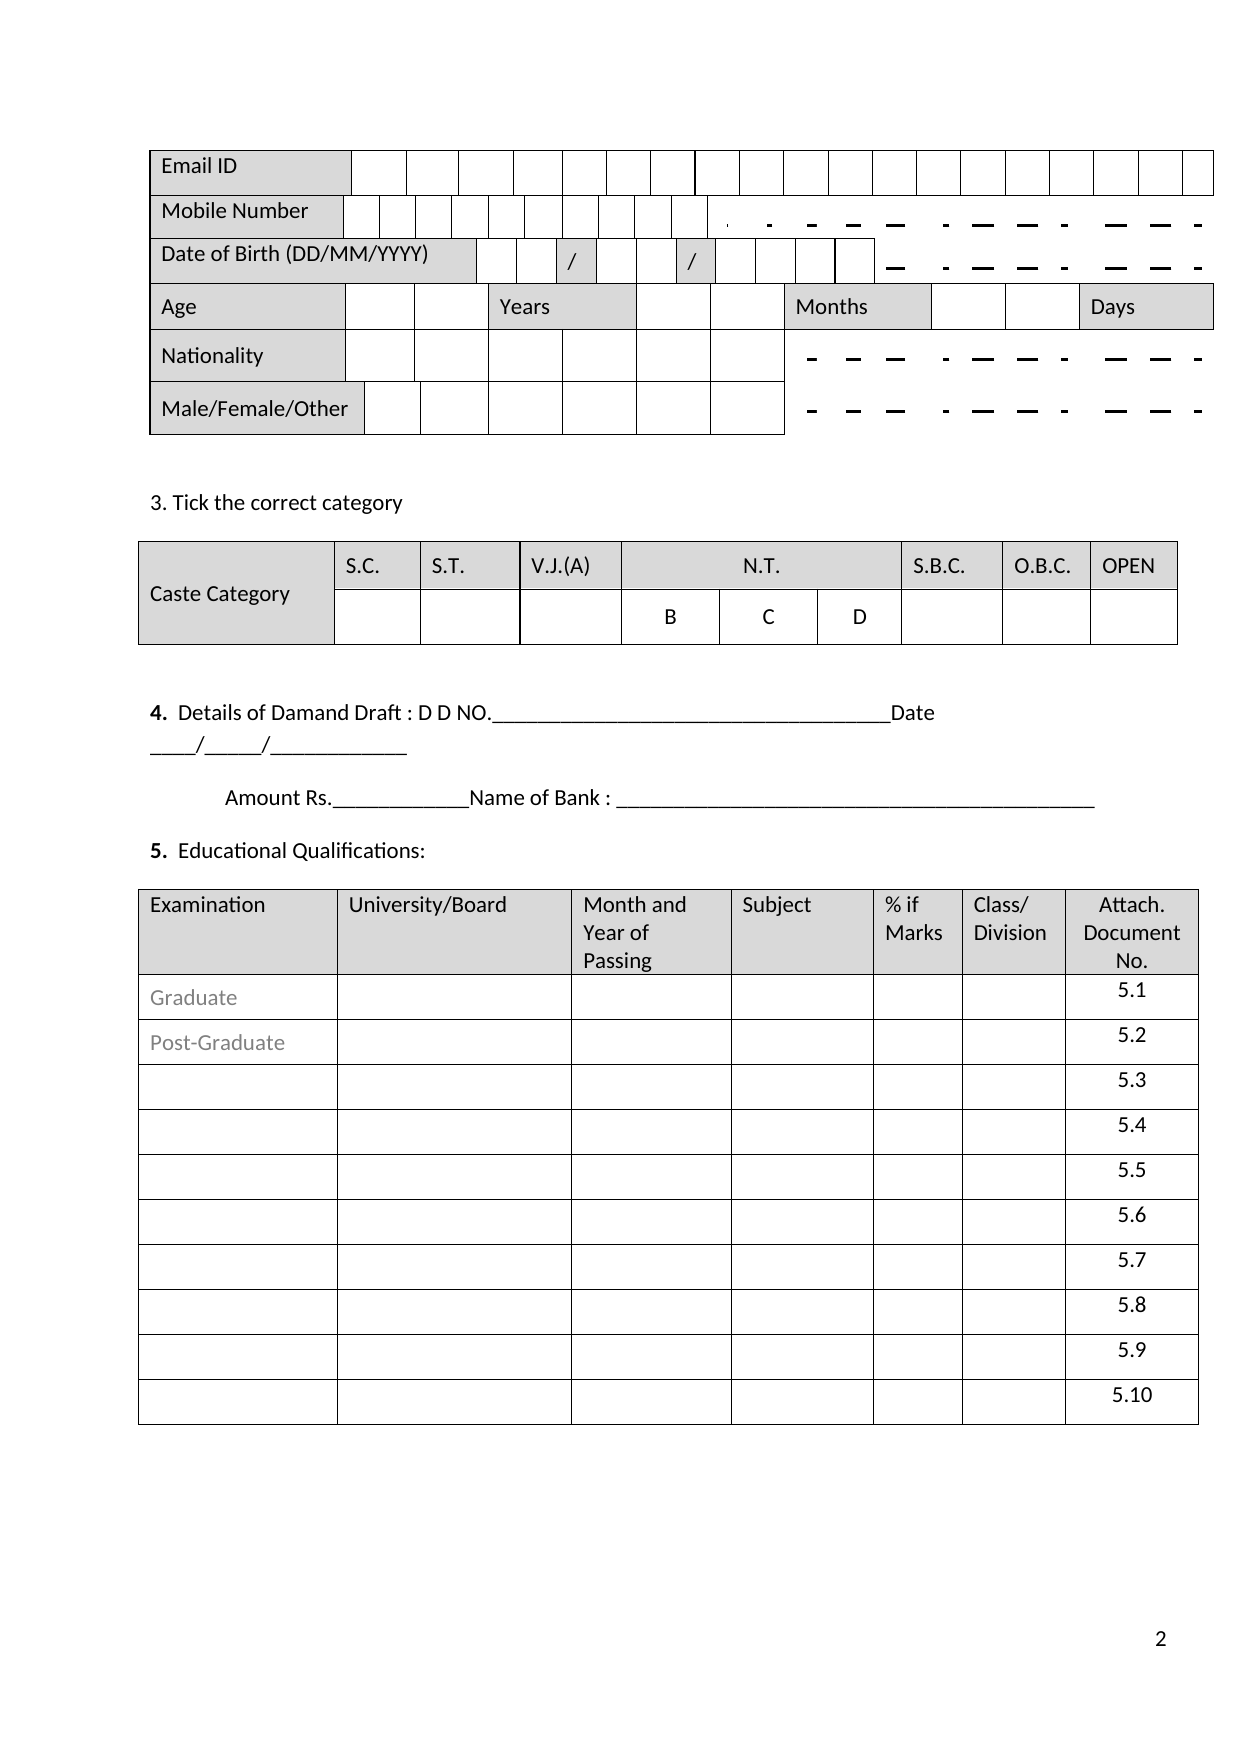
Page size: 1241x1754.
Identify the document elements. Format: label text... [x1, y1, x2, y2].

table_cell [732, 1245, 873, 1289]
table_cell [874, 1020, 962, 1064]
table_cell [1091, 590, 1177, 644]
table_cell [338, 1200, 571, 1244]
table_cell [732, 1155, 873, 1199]
text 5. Educational Qualifications: [150, 836, 1167, 864]
table_cell [874, 1110, 962, 1154]
table_cell D [818, 590, 901, 644]
table_cell [672, 196, 707, 238]
text Amount Rs.____________Name of Bank : __________________________________________ [150, 783, 1167, 811]
table_cell [572, 1155, 731, 1199]
table_header [607, 151, 650, 195]
table_header [829, 151, 872, 195]
table_cell [139, 1290, 337, 1334]
table_cell [637, 330, 710, 381]
table_cell 5.6 [1066, 1200, 1198, 1244]
table_cell [563, 330, 636, 381]
table_header Examination [139, 890, 337, 974]
table_cell Days [1080, 284, 1213, 329]
table_cell [716, 239, 755, 283]
table_cell [517, 239, 556, 283]
table_cell C [720, 590, 817, 644]
table_cell Months [785, 284, 931, 329]
table_cell [637, 239, 676, 283]
table_cell 5.8 [1066, 1290, 1198, 1334]
table_cell Male/Female/Other [151, 382, 364, 434]
table_cell [525, 196, 562, 238]
table_cell [963, 1020, 1065, 1064]
table_header [740, 151, 783, 195]
table_header [961, 151, 1005, 195]
table_cell [572, 1020, 731, 1064]
table_cell [711, 382, 784, 434]
table_header V.J.(A) [521, 542, 621, 588]
table_cell [732, 1020, 873, 1064]
table_cell Mobile Number [151, 196, 343, 238]
table_cell [874, 1200, 962, 1244]
table_cell Age [151, 284, 345, 329]
table_cell [139, 1380, 337, 1424]
table_cell [796, 239, 834, 283]
table_cell [489, 330, 562, 381]
table_cell [338, 1335, 571, 1379]
table_cell [572, 975, 731, 1019]
table_cell [963, 1155, 1065, 1199]
table_cell [963, 1065, 1065, 1109]
table_header Caste Category [139, 542, 334, 644]
table_cell [415, 330, 488, 381]
table_cell [338, 1290, 571, 1334]
table_header [407, 151, 458, 195]
table_cell [421, 590, 519, 644]
table_cell 5.9 [1066, 1335, 1198, 1379]
table_cell 5.5 [1066, 1155, 1198, 1199]
table_cell [1003, 590, 1090, 644]
text 3. Tick the correct category [150, 488, 1167, 516]
table_cell [874, 1335, 962, 1379]
table_cell Years [489, 284, 636, 329]
table_cell [732, 1290, 873, 1334]
table_cell [338, 975, 571, 1019]
table_cell [635, 196, 671, 238]
table_cell [874, 1155, 962, 1199]
table_cell [963, 975, 1065, 1019]
table_header S.T. [421, 542, 519, 588]
table_cell 5.3 [1066, 1065, 1198, 1109]
table_cell [932, 284, 1005, 329]
table_cell [338, 1065, 571, 1109]
table_cell [1006, 284, 1079, 329]
table_cell [963, 1110, 1065, 1154]
table_cell [365, 382, 420, 434]
table_header [563, 151, 606, 195]
table_cell [338, 1380, 571, 1424]
table_header [651, 151, 694, 195]
table_header [514, 151, 562, 195]
table_cell [572, 1065, 731, 1109]
text 4. Details of Damand Draft : D D NO.___________________________________Date ____/_____/____________ [150, 698, 1167, 758]
table_header S.B.C. [902, 542, 1002, 588]
table_header [784, 151, 828, 195]
table_cell [732, 1380, 873, 1424]
table_cell 5.2 [1066, 1020, 1198, 1064]
table_header Class/ Division [963, 890, 1065, 974]
table_cell [344, 196, 379, 238]
table_cell [452, 196, 488, 238]
table_cell [637, 382, 710, 434]
table_cell [139, 1110, 337, 1154]
table_cell [139, 1245, 337, 1289]
table_cell [335, 590, 420, 644]
table_header Attach. Document No. [1066, 890, 1198, 974]
table_cell [139, 1335, 337, 1379]
table_header O.B.C. [1003, 542, 1090, 588]
table_cell [732, 1110, 873, 1154]
table_cell [836, 239, 874, 283]
table_header [873, 151, 916, 195]
table_cell [139, 1065, 337, 1109]
table_cell [963, 1335, 1065, 1379]
table_cell [572, 1245, 731, 1289]
table_cell [599, 196, 634, 238]
table_cell Date of Birth (DD/MM/YYYY) [151, 239, 476, 283]
table_header University/Board [338, 890, 571, 974]
table_cell [711, 284, 784, 329]
table_header [917, 151, 960, 195]
table_cell 5.7 [1066, 1245, 1198, 1289]
table_cell Post-Graduate [139, 1020, 337, 1064]
table_cell [563, 196, 598, 238]
table_cell Nationality [151, 330, 345, 381]
table_header [1050, 151, 1093, 195]
table_cell [338, 1110, 571, 1154]
table_cell [421, 382, 488, 434]
table_cell [416, 196, 451, 238]
table_cell [477, 239, 516, 283]
table_cell [139, 1155, 337, 1199]
table_cell 5.1 [1066, 975, 1198, 1019]
table_cell [732, 1065, 873, 1109]
table_header N.T. [622, 542, 901, 588]
table_cell [874, 1380, 962, 1424]
table_header S.C. [335, 542, 420, 588]
table_header Subject [732, 890, 873, 974]
table_cell [338, 1020, 571, 1064]
table_header Month and Year of Passing [572, 890, 731, 974]
table_cell Graduate [139, 975, 337, 1019]
table_header [1094, 151, 1138, 195]
table_cell [732, 975, 873, 1019]
table_cell [572, 1335, 731, 1379]
table_cell [732, 1335, 873, 1379]
table_cell [489, 196, 524, 238]
table_header [1183, 151, 1213, 195]
table_cell [874, 1290, 962, 1334]
table_cell [963, 1200, 1065, 1244]
table_cell [902, 590, 1002, 644]
table_cell [874, 975, 962, 1019]
table_cell 5.4 [1066, 1110, 1198, 1154]
table_cell B [622, 590, 719, 644]
table_cell [139, 1200, 337, 1244]
table_cell [346, 330, 414, 381]
table_header [459, 151, 513, 195]
table_header OPEN [1091, 542, 1177, 588]
table_cell [963, 1245, 1065, 1289]
table_cell [637, 284, 710, 329]
table_cell [415, 284, 488, 329]
table_cell [963, 1290, 1065, 1334]
table_cell [338, 1155, 571, 1199]
table_cell [380, 196, 415, 238]
table_cell [597, 239, 636, 283]
table_cell 5.10 [1066, 1380, 1198, 1424]
table_cell [489, 382, 562, 434]
table_cell [521, 590, 621, 644]
table_cell [572, 1290, 731, 1334]
table_cell [874, 1065, 962, 1109]
table_cell / [557, 239, 596, 283]
table_cell [732, 1200, 873, 1244]
table_cell / [677, 239, 715, 283]
table_header [352, 151, 406, 195]
table_header Email ID [151, 151, 351, 195]
table_cell [756, 239, 795, 283]
table_cell [572, 1110, 731, 1154]
table_cell [874, 1245, 962, 1289]
table_cell [346, 284, 414, 329]
table_cell [563, 382, 636, 434]
table_cell [572, 1200, 731, 1244]
table_header [1139, 151, 1182, 195]
table_cell [572, 1380, 731, 1424]
table_header [696, 151, 739, 195]
table_cell [711, 330, 784, 381]
table_cell [338, 1245, 571, 1289]
table_header [1006, 151, 1049, 195]
table_header % if Marks [874, 890, 962, 974]
table_cell [963, 1380, 1065, 1424]
